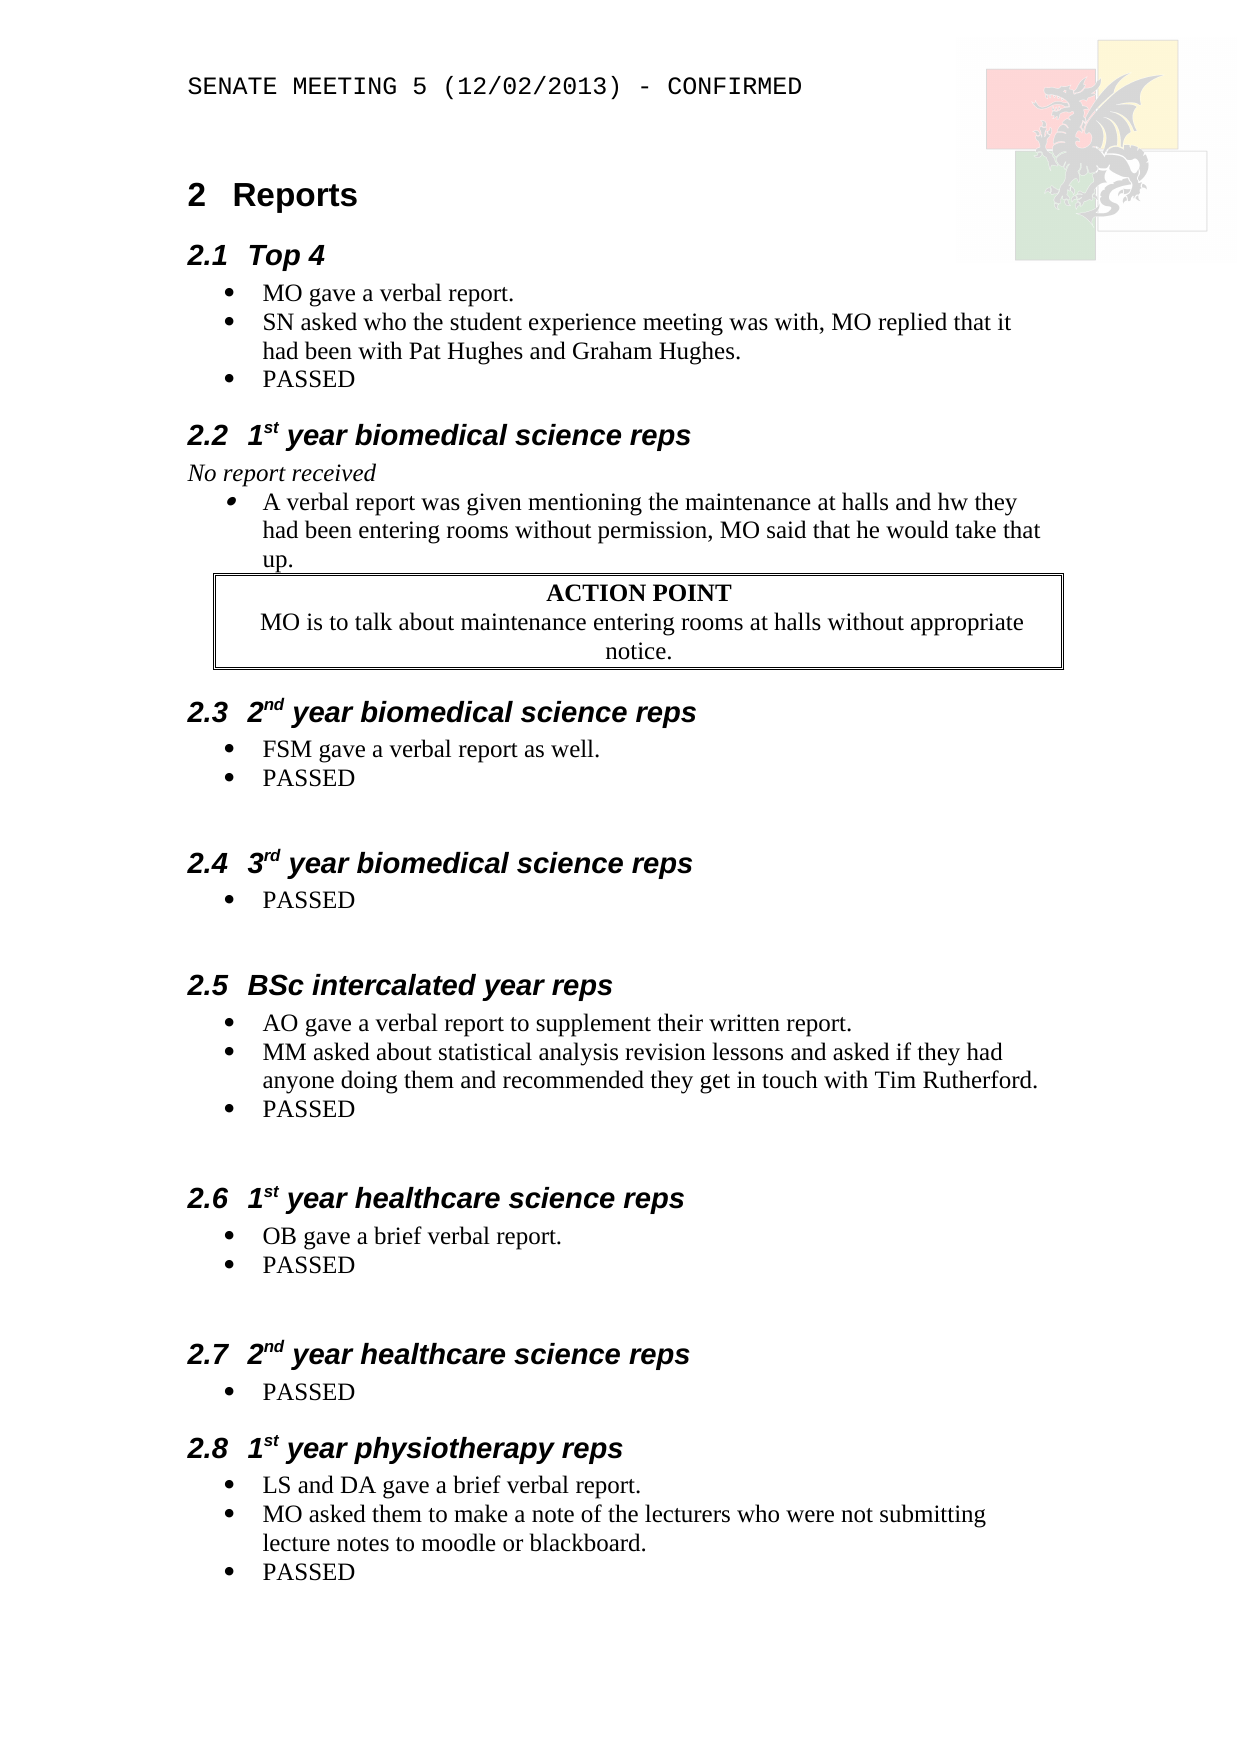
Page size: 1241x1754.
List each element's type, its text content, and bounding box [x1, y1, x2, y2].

subtitle 1st year biomedical science reps [187, 418, 1053, 452]
subtitle 3rd year biomedical science reps [187, 846, 1053, 879]
subtitle 2nd year biomedical science reps [187, 695, 1053, 728]
text ACTION POINT [216, 576, 1061, 602]
list PASSED [225, 1250, 1053, 1279]
list OB gave a brief verbal report. [225, 1221, 1053, 1250]
subtitle Top 4 [187, 238, 1053, 272]
list PASSED [225, 364, 1053, 393]
subtitle 2nd year healthcare science reps [187, 1337, 1053, 1371]
subtitle 1st year healthcare science reps [187, 1181, 1053, 1215]
list LS and DA gave a brief verbal report. [225, 1471, 1053, 1499]
list PASSED [225, 1377, 1053, 1406]
subtitle Reports [187, 175, 1053, 213]
text MO is to talk about maintenance entering rooms at halls without appropriate notice. [216, 602, 1061, 667]
list MO gave a verbal report. [225, 278, 1053, 307]
list AO gave a verbal report to supplement their written report. [225, 1008, 1053, 1037]
list PASSED [225, 763, 1053, 792]
list A verbal report was given mentioning the maintenance at halls and hw they had been entering rooms without permission, MO said that he would take that up. [225, 487, 1053, 573]
list PASSED [225, 1557, 1053, 1586]
text No report received [187, 458, 1053, 487]
list MO asked them to make a note of the lecturers who were not submitting lecture notes to moodle or blackboard. [225, 1499, 1053, 1557]
subtitle BSc intercalated year reps [187, 968, 1053, 1002]
list PASSED [225, 886, 1053, 914]
list SN asked who the student experience meeting was with, MO replied that it had been with Pat Hughes and Graham Hughes. [225, 307, 1053, 364]
list FSM gave a verbal report as well. [225, 734, 1053, 763]
subtitle 1st year physiotherapy reps [187, 1431, 1053, 1464]
list MM asked about statistical analysis revision lessons and asked if they had anyone doing them and recommended they get in touch with Tim Rutherford. [225, 1037, 1053, 1094]
list PASSED [225, 1094, 1053, 1123]
